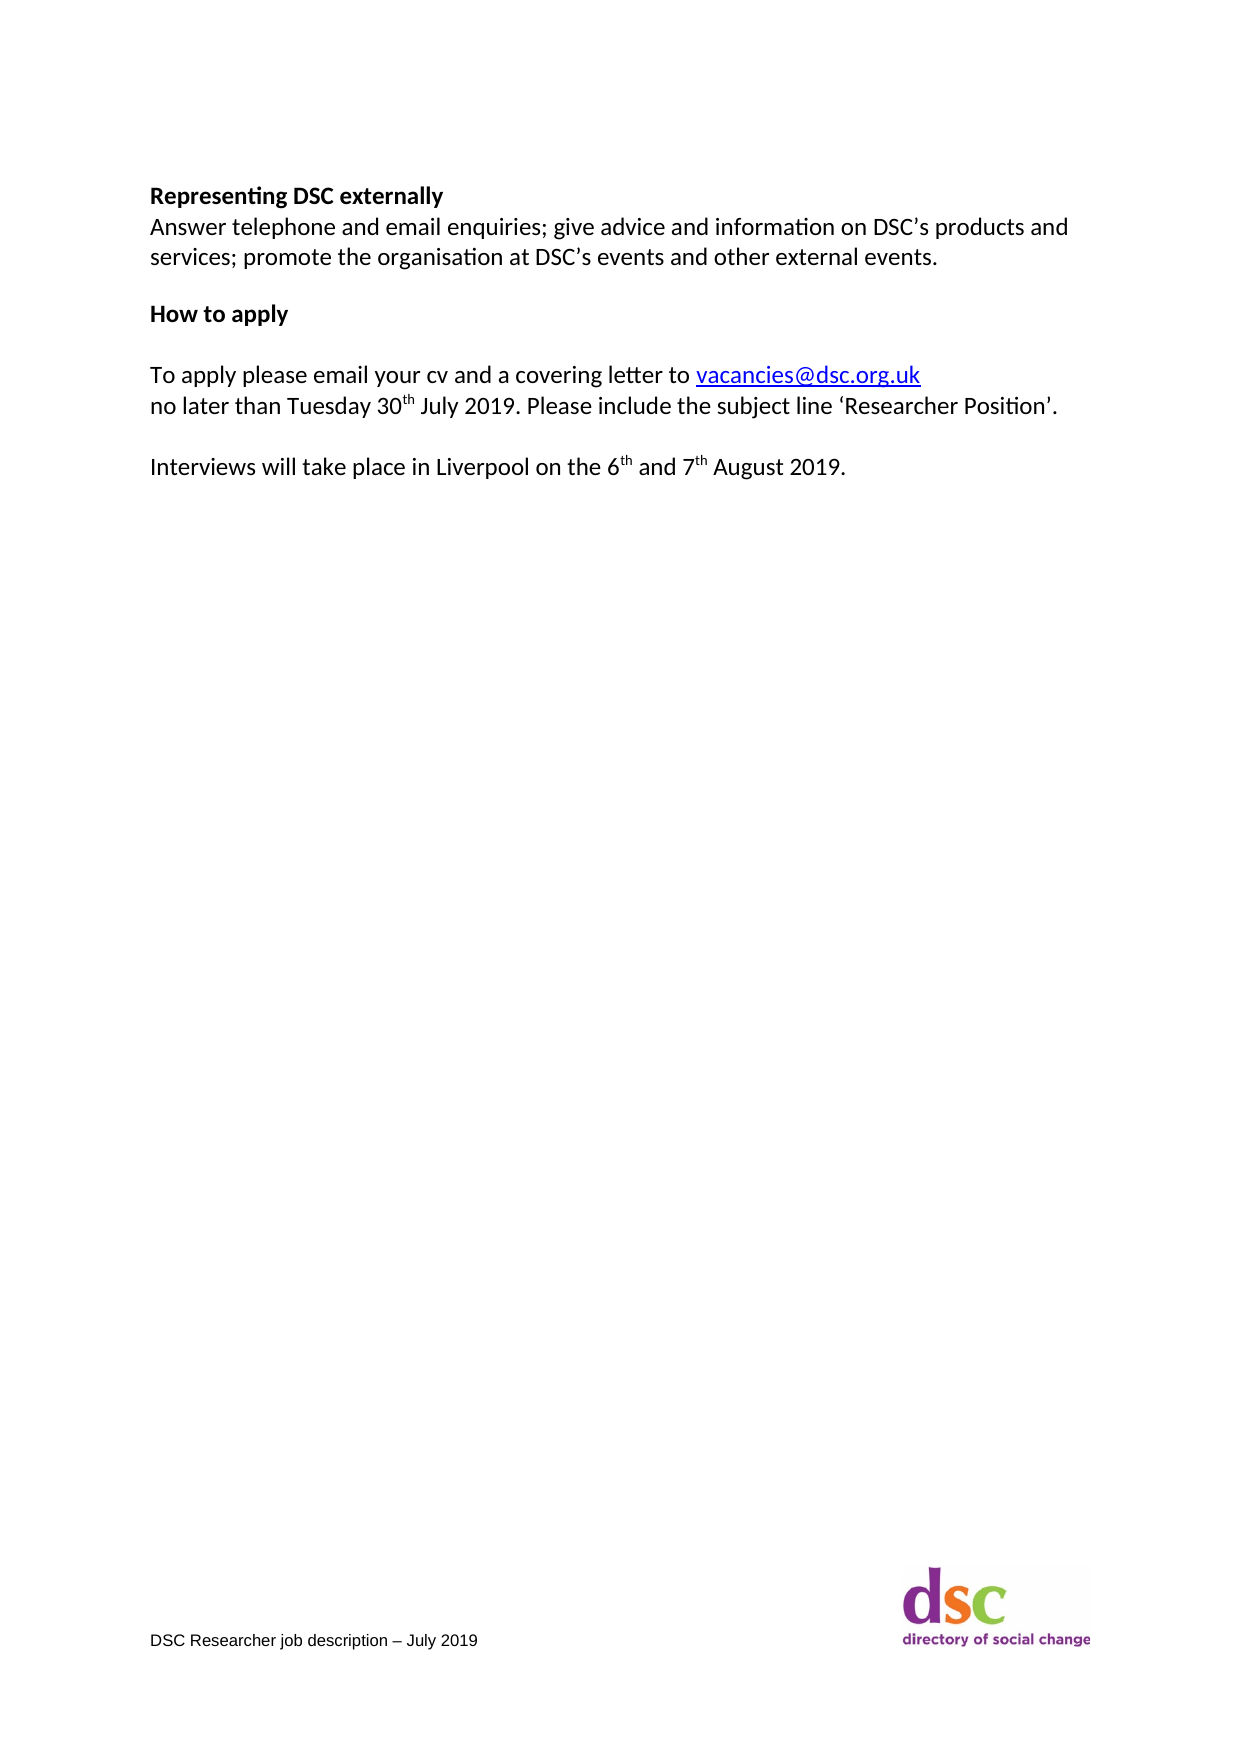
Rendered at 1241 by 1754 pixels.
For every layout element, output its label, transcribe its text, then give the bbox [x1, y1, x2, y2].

text Answer telephone and email enquiries; give advice and information on DSC’s products and services; promote the organisation at DSC’s events and other external events. [150, 211, 1090, 272]
text How to apply [150, 298, 1090, 329]
text no later than Tuesday 30th July 2019. Please include the subject line ‘Researcher Position’. [150, 390, 1090, 421]
text Interviews will take place in Liverpool on the 6th and 7th August 2019. [150, 451, 1090, 482]
text To apply please email your cv and a covering letter to vacancies@dsc.org.uk [150, 359, 1090, 390]
picture [902, 1566, 1091, 1647]
subtitle Representing DSC externally [150, 181, 1090, 211]
